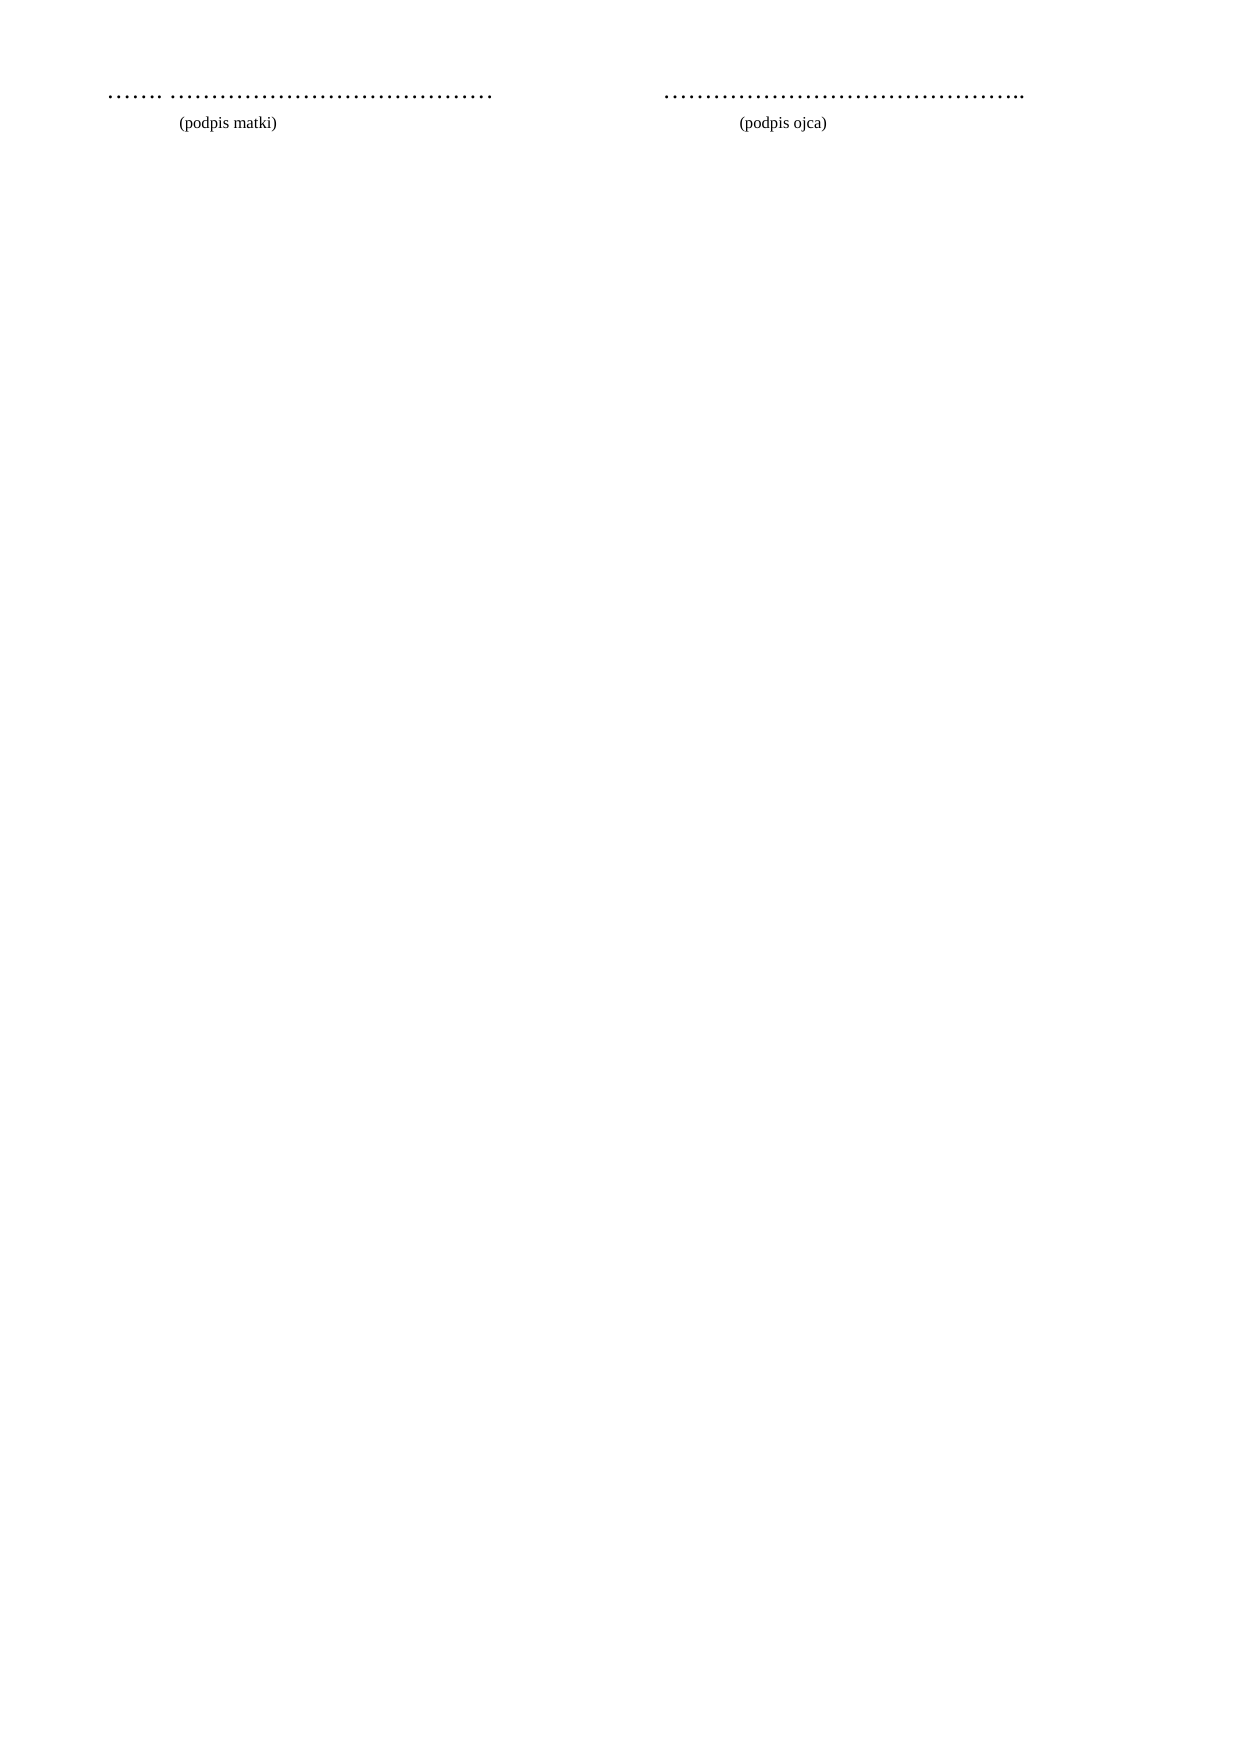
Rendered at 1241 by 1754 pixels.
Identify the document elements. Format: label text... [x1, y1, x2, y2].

text ……. ………………………………… …………………………………….. (podpis matki) (podpis ojca) [75, 75, 1165, 132]
